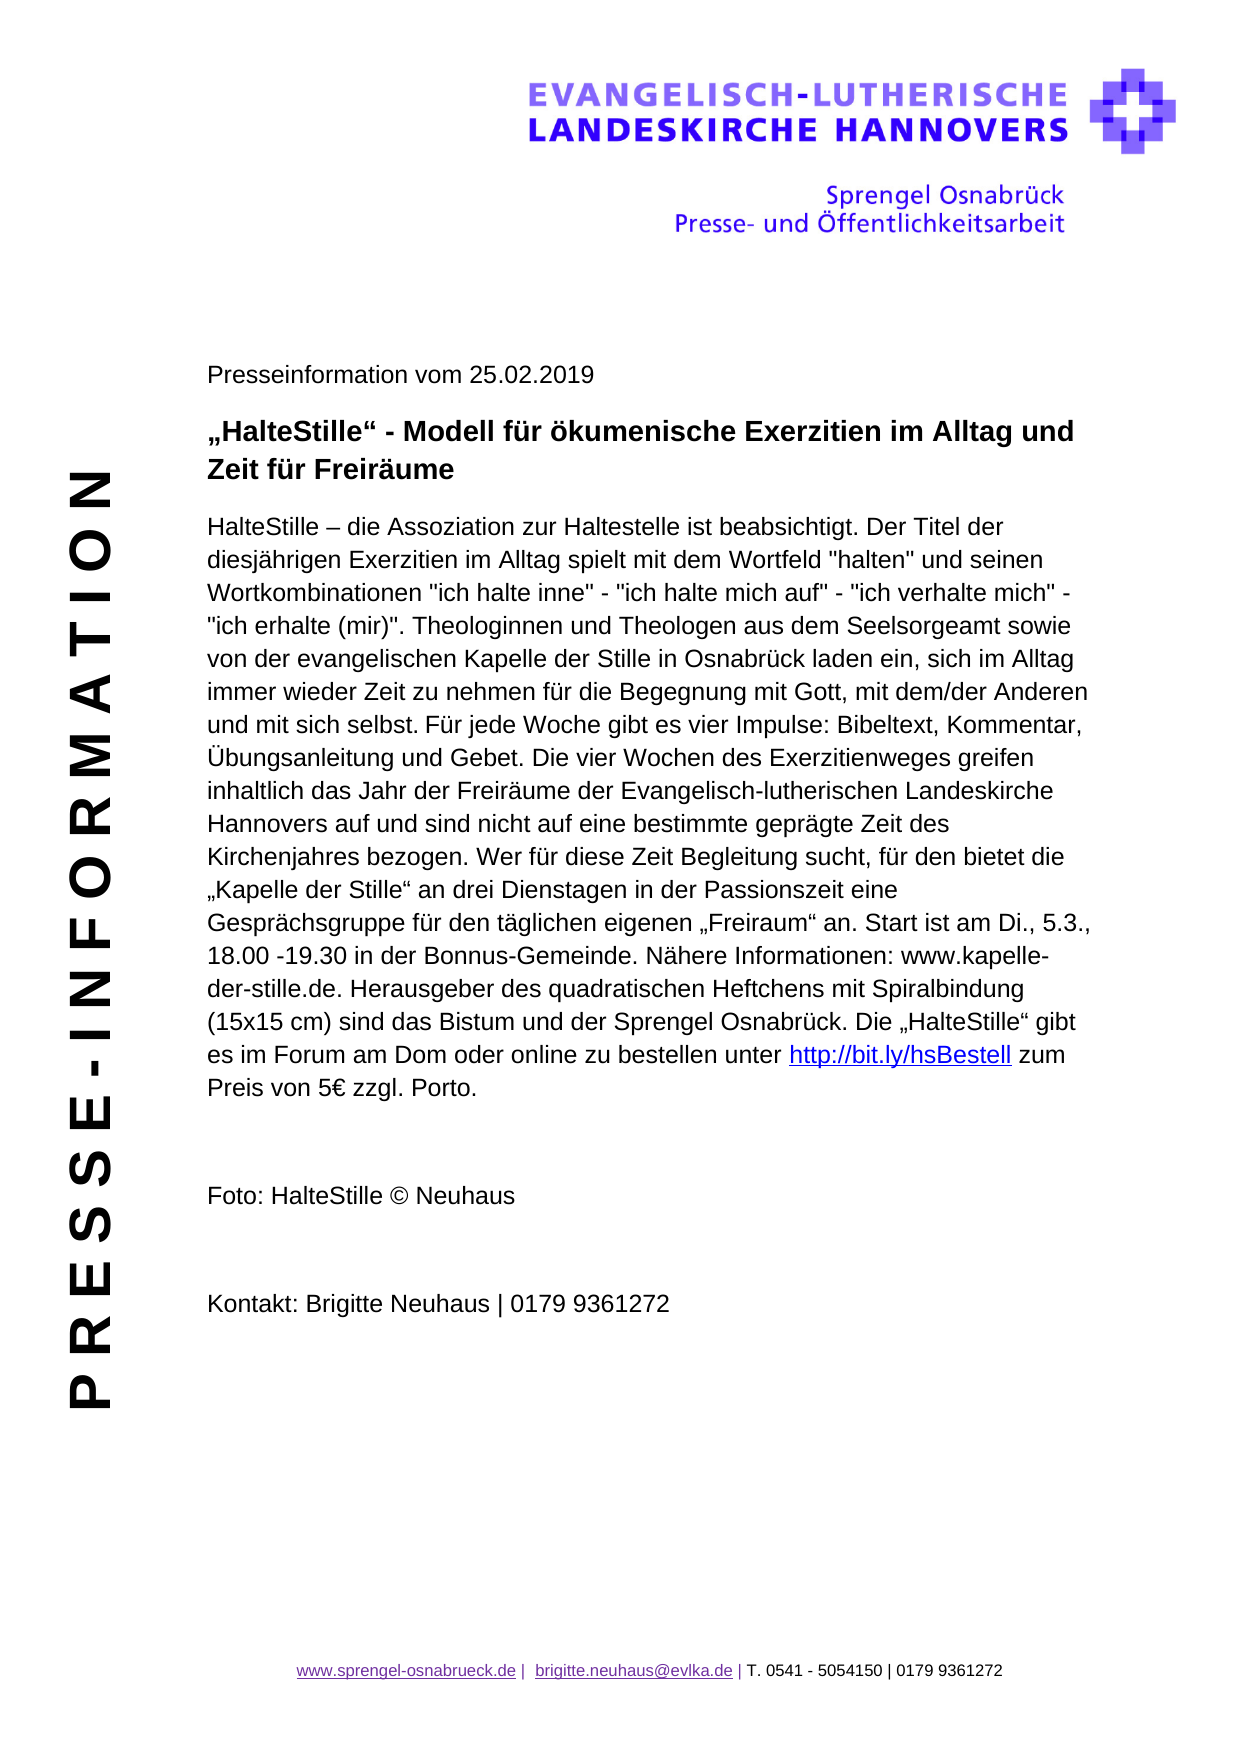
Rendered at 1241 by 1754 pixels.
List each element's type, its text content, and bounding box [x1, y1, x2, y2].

picture [483, 50, 1193, 271]
text HalteStille – die Assoziation zur Haltestelle ist beabsichtigt. Der Titel der diesjährigen Exerzitien im Alltag spielt mit dem Wortfeld "halten" und seinen Wortkombinationen "ich halte inne" - "ich halte mich auf" - "ich verhalte mich" - "ich erhalte (mir)". Theologinnen und Theologen aus dem Seelsorgeamt sowie von der evangelischen Kapelle der Stille in Osnabrück laden ein, sich im Alltag immer wieder Zeit zu nehmen für die Begegnung mit Gott, mit dem/der Anderen und mit sich selbst. Für jede Woche gibt es vier Impulse: Bibeltext, Kommentar, Übungsanleitung und Gebet. Die vier Wochen des Exerzitienweges greifen inhaltlich das Jahr der Freiräume der Evangelisch-lutherischen Landeskirche Hannovers auf und sind nicht auf eine bestimmte geprägte Zeit des Kirchenjahres bezogen. Wer für diese Zeit Begleitung sucht, für den bietet die „Kapelle der Stille“ an drei Dienstagen in der Passionszeit eine Gesprächsgruppe für den täglichen eigenen „Freiraum“ an. Start ist am Di., 5.3., 18.00 -19.30 in der Bonnus-Gemeinde. Nähere Informationen: www.kapelle-der-stille.de. Herausgeber des quadratischen Heftchens mit Spiralbindung (15x15 cm) sind das Bistum und der Sprengel Osnabrück. Die „HalteStille“ gibt es im Forum am Dom oder online zu bestellen unter http://bit.ly/hsBestell zum Preis von 5€ zzgl. Porto. [207, 512, 1092, 1102]
text Presseinformation vom 25.02.2019 [207, 360, 1092, 388]
text „HalteStille“ - Modell für ökumenische Exerzitien im Alltag und Zeit für Freiräume [207, 414, 1092, 486]
text Kontakt: Brigitte Neuhaus | 0179 9361272 [207, 1289, 1092, 1317]
text Foto: HalteStille © Neuhaus [207, 1181, 1092, 1210]
